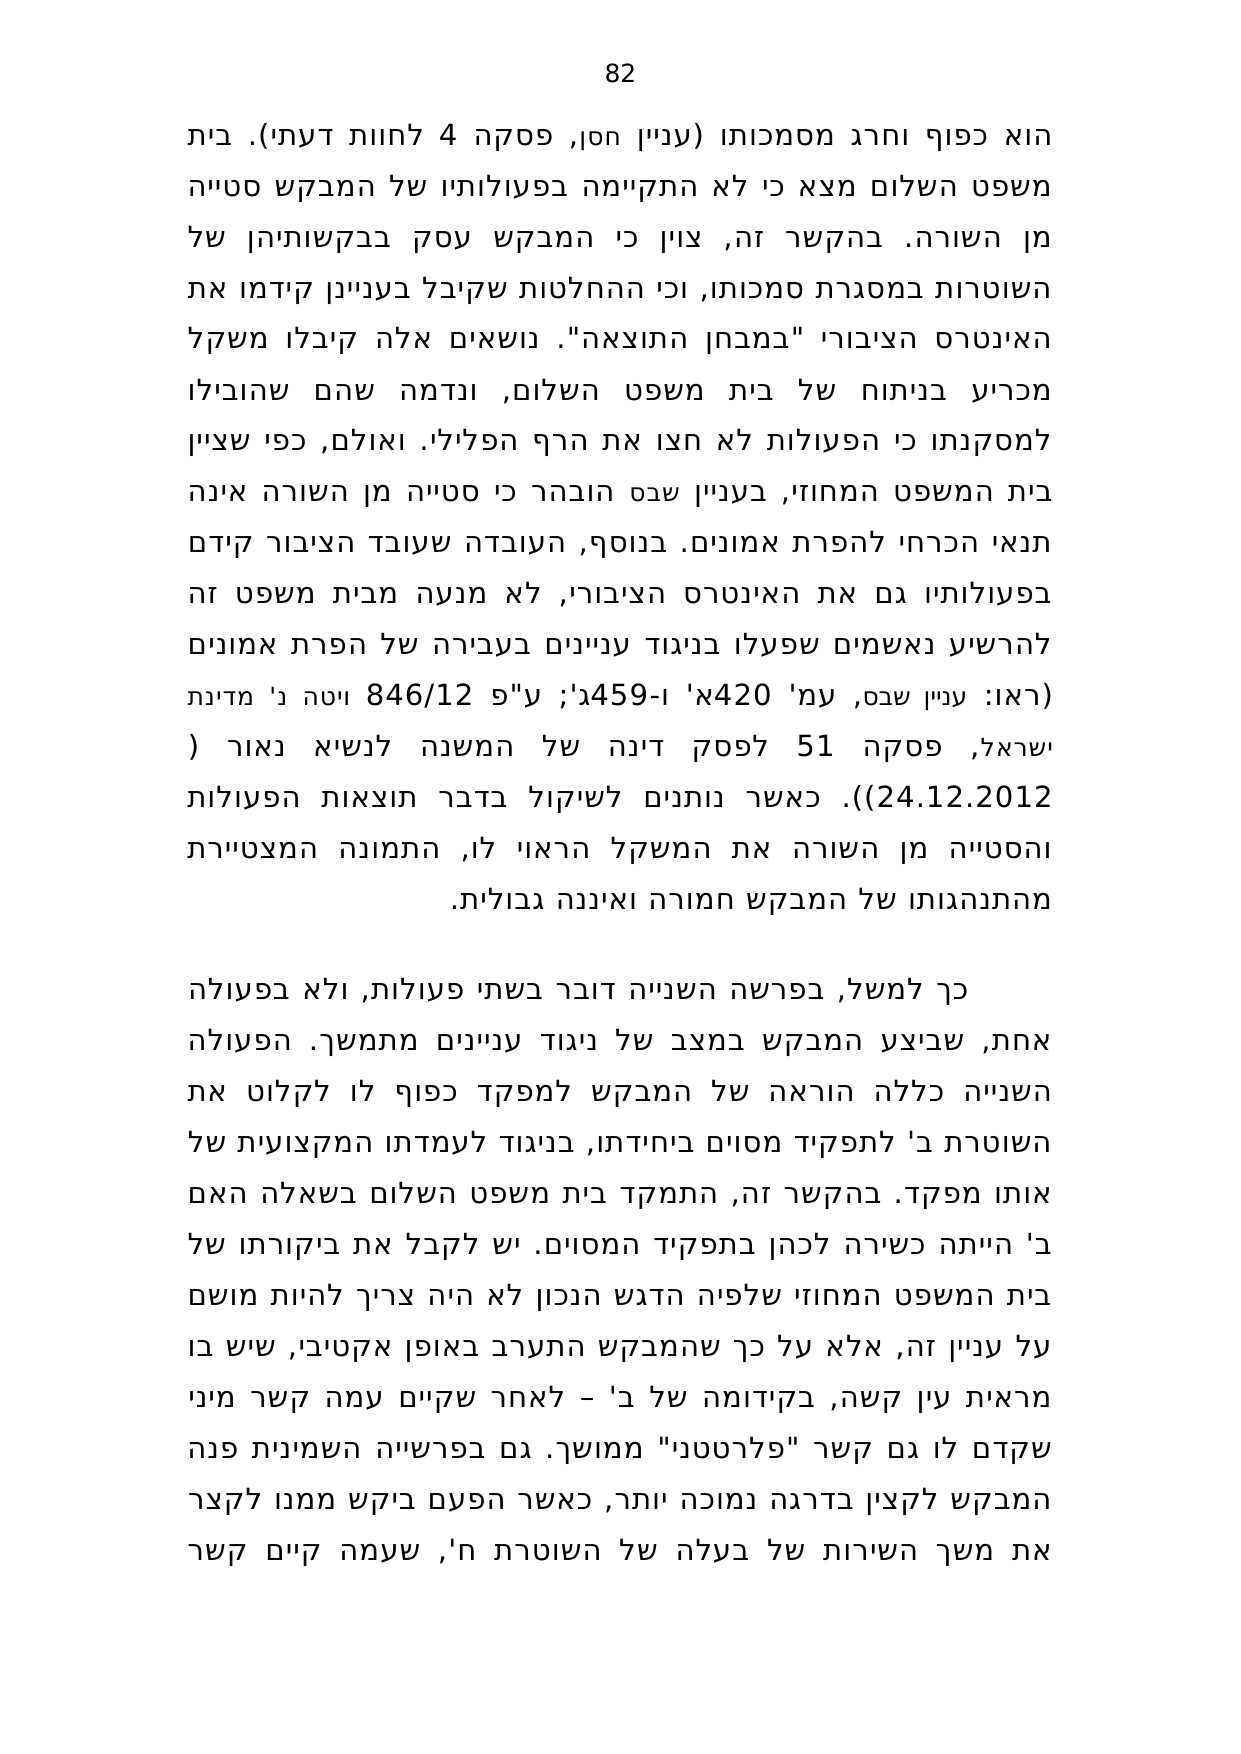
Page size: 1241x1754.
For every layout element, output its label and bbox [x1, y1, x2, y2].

text [187, 973, 1053, 1567]
text [187, 118, 1053, 916]
